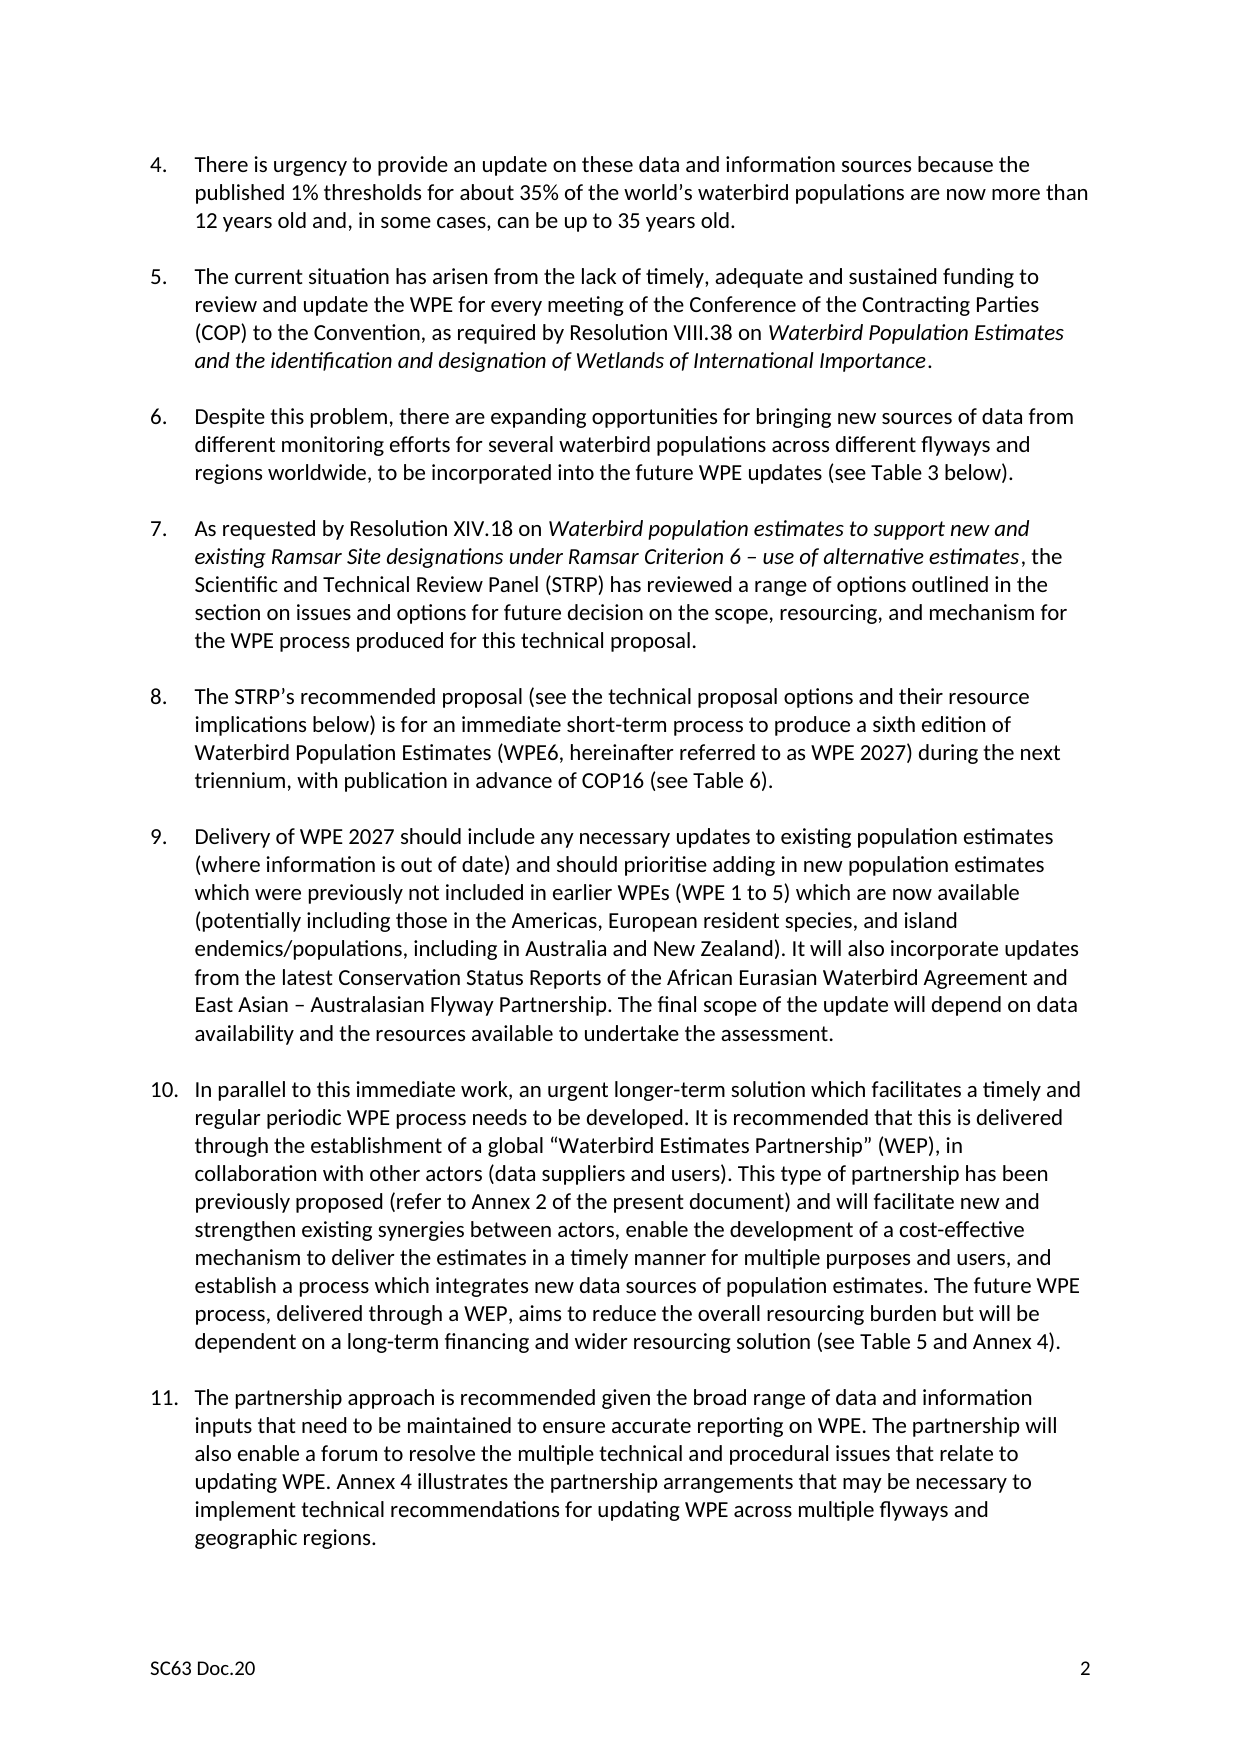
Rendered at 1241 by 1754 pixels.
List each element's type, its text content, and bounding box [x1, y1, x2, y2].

text 8. The STRP’s recommended proposal (see the technical proposal options and their resource implications below) is for an immediate short-term process to produce a sixth edition of Waterbird Population Estimates (WPE6, hereinafter referred to as WPE 2027) during the next triennium, with publication in advance of COP16 (see Table 6). [150, 682, 1090, 794]
text 9. Delivery of WPE 2027 should include any necessary updates to existing population estimates (where information is out of date) and should prioritise adding in new population estimates which were previously not included in earlier WPEs (WPE 1 to 5) which are now available (potentially including those in the Americas, European resident species, and island endemics/populations, including in Australia and New Zealand). It will also incorporate updates from the latest Conservation Status Reports of the African Eurasian Waterbird Agreement and East Asian – Australasian Flyway Partnership. The final scope of the update will depend on data availability and the resources available to undertake the assessment. [150, 822, 1090, 1047]
text 10. In parallel to this immediate work, an urgent longer-term solution which facilitates a timely and regular periodic WPE process needs to be developed. It is recommended that this is delivered through the establishment of a global “Waterbird Estimates Partnership” (WEP), in collaboration with other actors (data suppliers and users). This type of partnership has been previously proposed (refer to Annex 2 of the present document) and will facilitate new and strengthen existing synergies between actors, enable the development of a cost-effective mechanism to deliver the estimates in a timely manner for multiple purposes and users, and establish a process which integrates new data sources of population estimates. The future WPE process, delivered through a WEP, aims to reduce the overall resourcing burden but will be dependent on a long-term financing and wider resourcing solution (see Table 5 and Annex 4). [150, 1075, 1090, 1355]
text 6. Despite this problem, there are expanding opportunities for bringing new sources of data from different monitoring efforts for several waterbird populations across different flyways and regions worldwide, to be incorporated into the future WPE updates (see Table 3 below). [150, 402, 1090, 486]
text 5. The current situation has arisen from the lack of timely, adequate and sustained funding to review and update the WPE for every meeting of the Conference of the Contracting Parties (COP) to the Convention, as required by Resolution VIII.38 on Waterbird Population Estimates and the identification and designation of Wetlands of International Importance. [150, 262, 1090, 374]
text 4. There is urgency to provide an update on these data and information sources because the published 1% thresholds for about 35% of the world’s waterbird populations are now more than 12 years old and, in some cases, can be up to 35 years old. [150, 150, 1090, 234]
text 11. The partnership approach is recommended given the broad range of data and information inputs that need to be maintained to ensure accurate reporting on WPE. The partnership will also enable a forum to resolve the multiple technical and procedural issues that relate to updating WPE. Annex 4 illustrates the partnership arrangements that may be necessary to implement technical recommendations for updating WPE across multiple flyways and geographic regions. [150, 1383, 1090, 1551]
text 7. As requested by Resolution XIV.18 on Waterbird population estimates to support new and existing Ramsar Site designations under Ramsar Criterion 6 – use of alternative estimates, the Scientific and Technical Review Panel (STRP) has reviewed a range of options outlined in the section on issues and options for future decision on the scope, resourcing, and mechanism for the WPE process produced for this technical proposal. [150, 514, 1090, 654]
